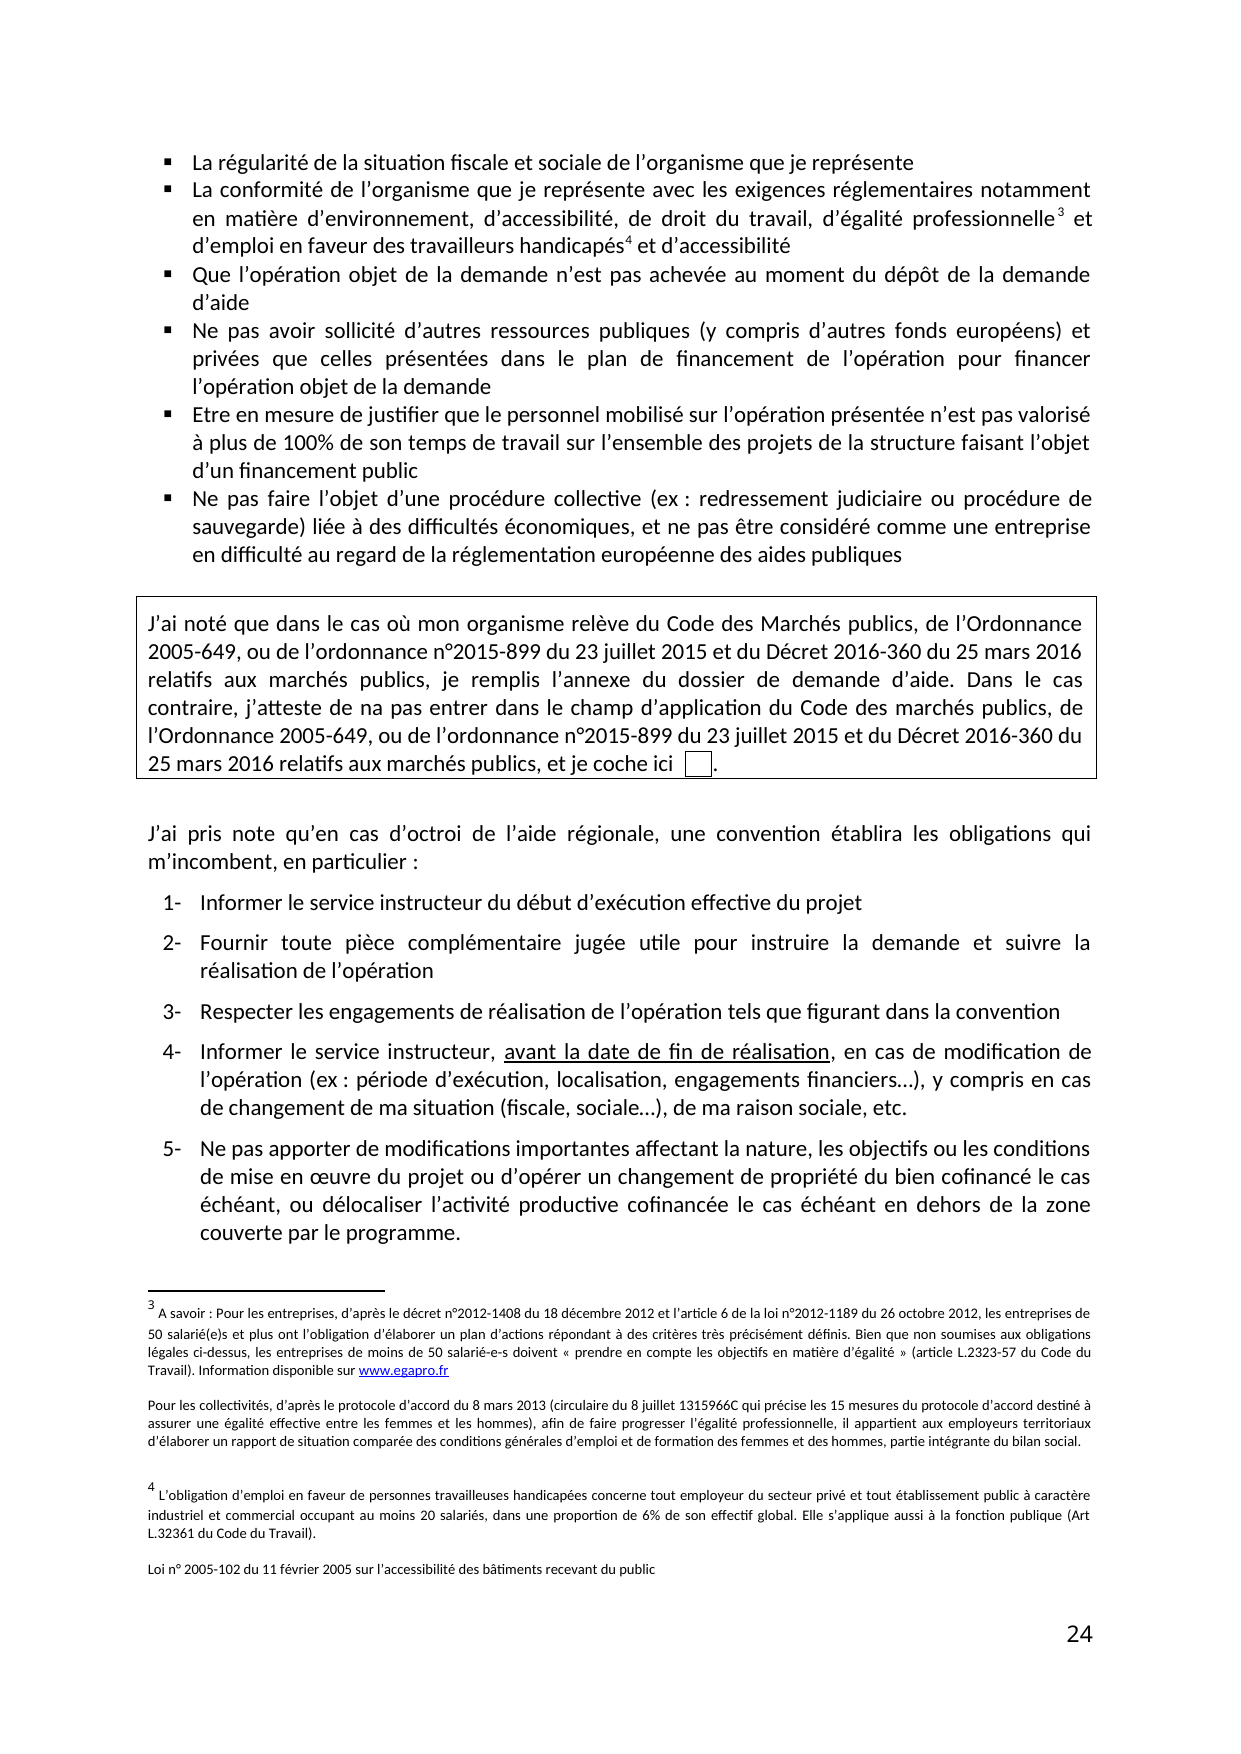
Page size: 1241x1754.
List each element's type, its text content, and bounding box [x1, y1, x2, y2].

list Que l’opération objet de la demande n’est pas achevée au moment du dépôt de la demande d’aide [162, 260, 1093, 316]
list La conformité de l’organisme que je représente avec les exigences réglementaires notamment en matière d’environnement, d’accessibilité, de droit du travail, d’égalité professionnelle et d’emploi en faveur des travailleurs handicapés et d’accessibilité [162, 176, 1093, 260]
list Informer le service instructeur du début d’exécution effective du projet [162, 888, 1093, 916]
list Fournir toute pièce complémentaire jugée utile pour instruire la demande et suivre la réalisation de l’opération [162, 928, 1093, 984]
list Etre en mesure de justifier que le personnel mobilisé sur l’opération présentée n’est pas valorisé à plus de 100% de son temps de travail sur l’ensemble des projets de la structure faisant l’objet d’un financement public [162, 400, 1093, 484]
list Ne pas faire l’objet d’une procédure collective (ex : redressement judiciaire ou procédure de sauvegarde) liée à des difficultés économiques, et ne pas être considéré comme une entreprise en difficulté au regard de la réglementation européenne des aides publiques [162, 484, 1093, 568]
list Respecter les engagements de réalisation de l’opération tels que figurant dans la convention [162, 997, 1093, 1025]
list La régularité de la situation fiscale et sociale de l’organisme que je représente [162, 148, 1093, 176]
list Informer le service instructeur, avant la date de fin de réalisation, en cas de modification de l’opération (ex : période d’exécution, localisation, engagements financiers…), y compris en cas de changement de ma situation (fiscale, sociale…), de ma raison sociale, etc. [162, 1037, 1093, 1121]
table_header J’ai noté que dans le cas où mon organisme relève du Code des Marchés publics, de l’Ordonnance 2005-649, ou de l’ordonnance n°2015-899 du 23 juillet 2015 et du Décret 2016-360 du 25 mars 2016 relatifs aux marchés publics, je remplis l’annexe du dossier de demande d’aide. Dans le cas contraire, j’atteste de na pas entrer dans le champ d’application du Code des marchés publics, de l’Ordonnance 2005-649, ou de l’ordonnance n°2015-899 du 23 juillet 2015 et du Décret 2016-360 du 25 mars 2016 relatifs aux marchés publics, et je coche ici . [137, 597, 1096, 778]
list Ne pas avoir sollicité d’autres ressources publiques (y compris d’autres fonds européens) et privées que celles présentées dans le plan de financement de l’opération pour financer l’opération objet de la demande [162, 316, 1093, 400]
list Ne pas apporter de modifications importantes affectant la nature, les objectifs ou les conditions de mise en œuvre du projet ou d’opérer un changement de propriété du bien cofinancé le cas échéant, ou délocaliser l’activité productive cofinancée le cas échéant en dehors de la zone couverte par le programme. [162, 1134, 1093, 1246]
text J’ai pris note qu’en cas d’octroi de l’aide régionale, une convention établira les obligations qui m’incombent, en particulier : [148, 819, 1093, 875]
